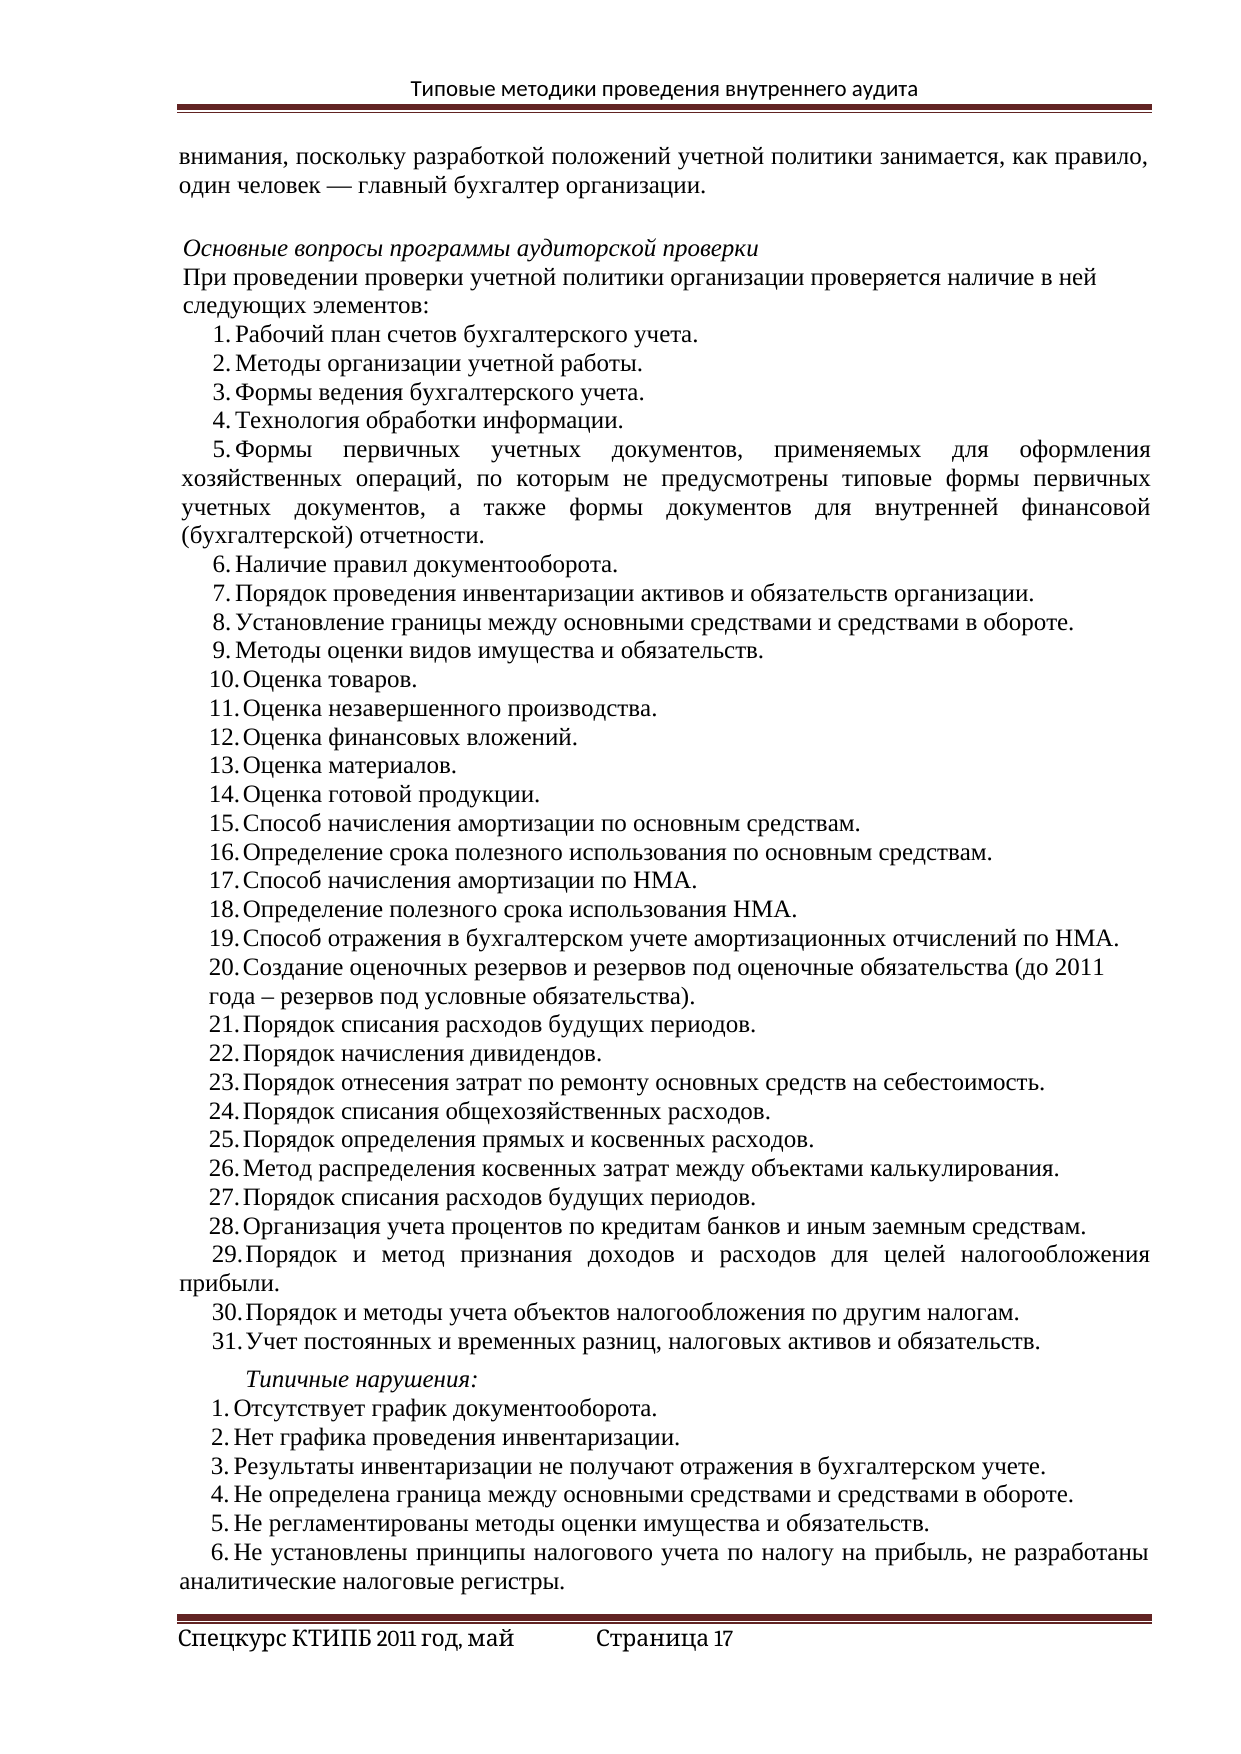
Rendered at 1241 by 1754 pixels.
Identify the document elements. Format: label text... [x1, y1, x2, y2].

list Порядок проведения инвентаризации активов и обязательств организации. [181, 578, 1150, 607]
list Порядок и метод признания доходов и расходов для целей налогообложения прибыли. [179, 1239, 1151, 1297]
list Не регламентированы методы оценки имущества и обязательств. [179, 1508, 1150, 1537]
list Способ отражения в бухгалтерском учете амортизационных отчислений по НМА. [177, 923, 1149, 952]
list Оценка готовой продукции. [209, 779, 1152, 808]
list Оценка товаров. [209, 664, 1152, 693]
list Формы ведения бухгалтерского учета. [212, 377, 1152, 405]
text При проведении проверки учетной политики организации проверяется наличие в ней следующих элементов: [183, 262, 1152, 319]
list Оценка материалов. [209, 750, 1152, 779]
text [179, 141, 1149, 199]
list Метод распределения косвенных затрат между объектами калькулирования. [177, 1153, 1147, 1182]
list Оценка незавершенного производства. [209, 693, 1152, 722]
list Отсутствует график документооборота. [211, 1393, 1152, 1422]
list Порядок определения прямых и косвенных расходов. [209, 1124, 1152, 1153]
list Порядок начисления дивидендов. [209, 1038, 1152, 1067]
list Порядок списания расходов будущих периодов. [209, 1182, 1152, 1211]
list Организация учета процентов по кредитам банков и иным заемным средствам. [177, 1211, 1147, 1239]
list Не определена граница между основными средствами и средствами в обороте. [179, 1479, 1151, 1508]
list Определение срока полезного использования по основным средствам. [177, 837, 1149, 865]
list Методы оценки видов имущества и обязательств. [212, 635, 1152, 664]
list Не установлены принципы налогового учета по налогу на прибыль, не разработаны аналитические налоговые регистры. [179, 1537, 1150, 1594]
list Способ начисления амортизации по основным средствам. [209, 808, 1152, 837]
list Определение полезного срока использования НМА. [209, 894, 1152, 923]
list Рабочий план счетов бухгалтерского учета. [212, 319, 1152, 348]
list Способ начисления амортизации по НМА. [209, 865, 1152, 894]
list Нет графика проведения инвентаризации. [211, 1422, 1152, 1451]
list Результаты инвентаризации не получают отражения в бухгалтерском учете. [179, 1451, 1150, 1479]
list Порядок отнесения затрат по ремонту основных средств на себестоимость. [177, 1067, 1148, 1096]
list Наличие правил документооборота. [212, 549, 1152, 578]
list Порядок и методы учета объектов налогообложения по другим налогам. [179, 1297, 1151, 1326]
text Типичные нарушения: [245, 1364, 1152, 1393]
list Формы первичных учетных документов, применяемых для оформления хозяйственных операций, по которым не предусмотрены типовые формы первичных учетных документов, а также формы документов для внутренней финансовой (бухгалтерской) отчетности. [181, 434, 1151, 549]
list Порядок списания общехозяйственных расходов. [209, 1096, 1152, 1124]
list Оценка финансовых вложений. [209, 722, 1152, 750]
list Порядок списания расходов будущих периодов. [209, 1009, 1152, 1038]
list Методы организации учетной работы. [212, 348, 1152, 377]
list Технология обработки информации. [212, 405, 1152, 434]
list Учет постоянных и временных разниц, налоговых активов и обязательств. [179, 1326, 1151, 1354]
list Установление границы между основными средствами и средствами в обороте. [181, 607, 1150, 635]
text Основные вопросы программы аудиторской проверки [183, 233, 1152, 262]
list Создание оценочных резервов и резервов под оценочные обязательства (до 2011 года – резервов под условные обязательства). [209, 952, 1152, 1009]
